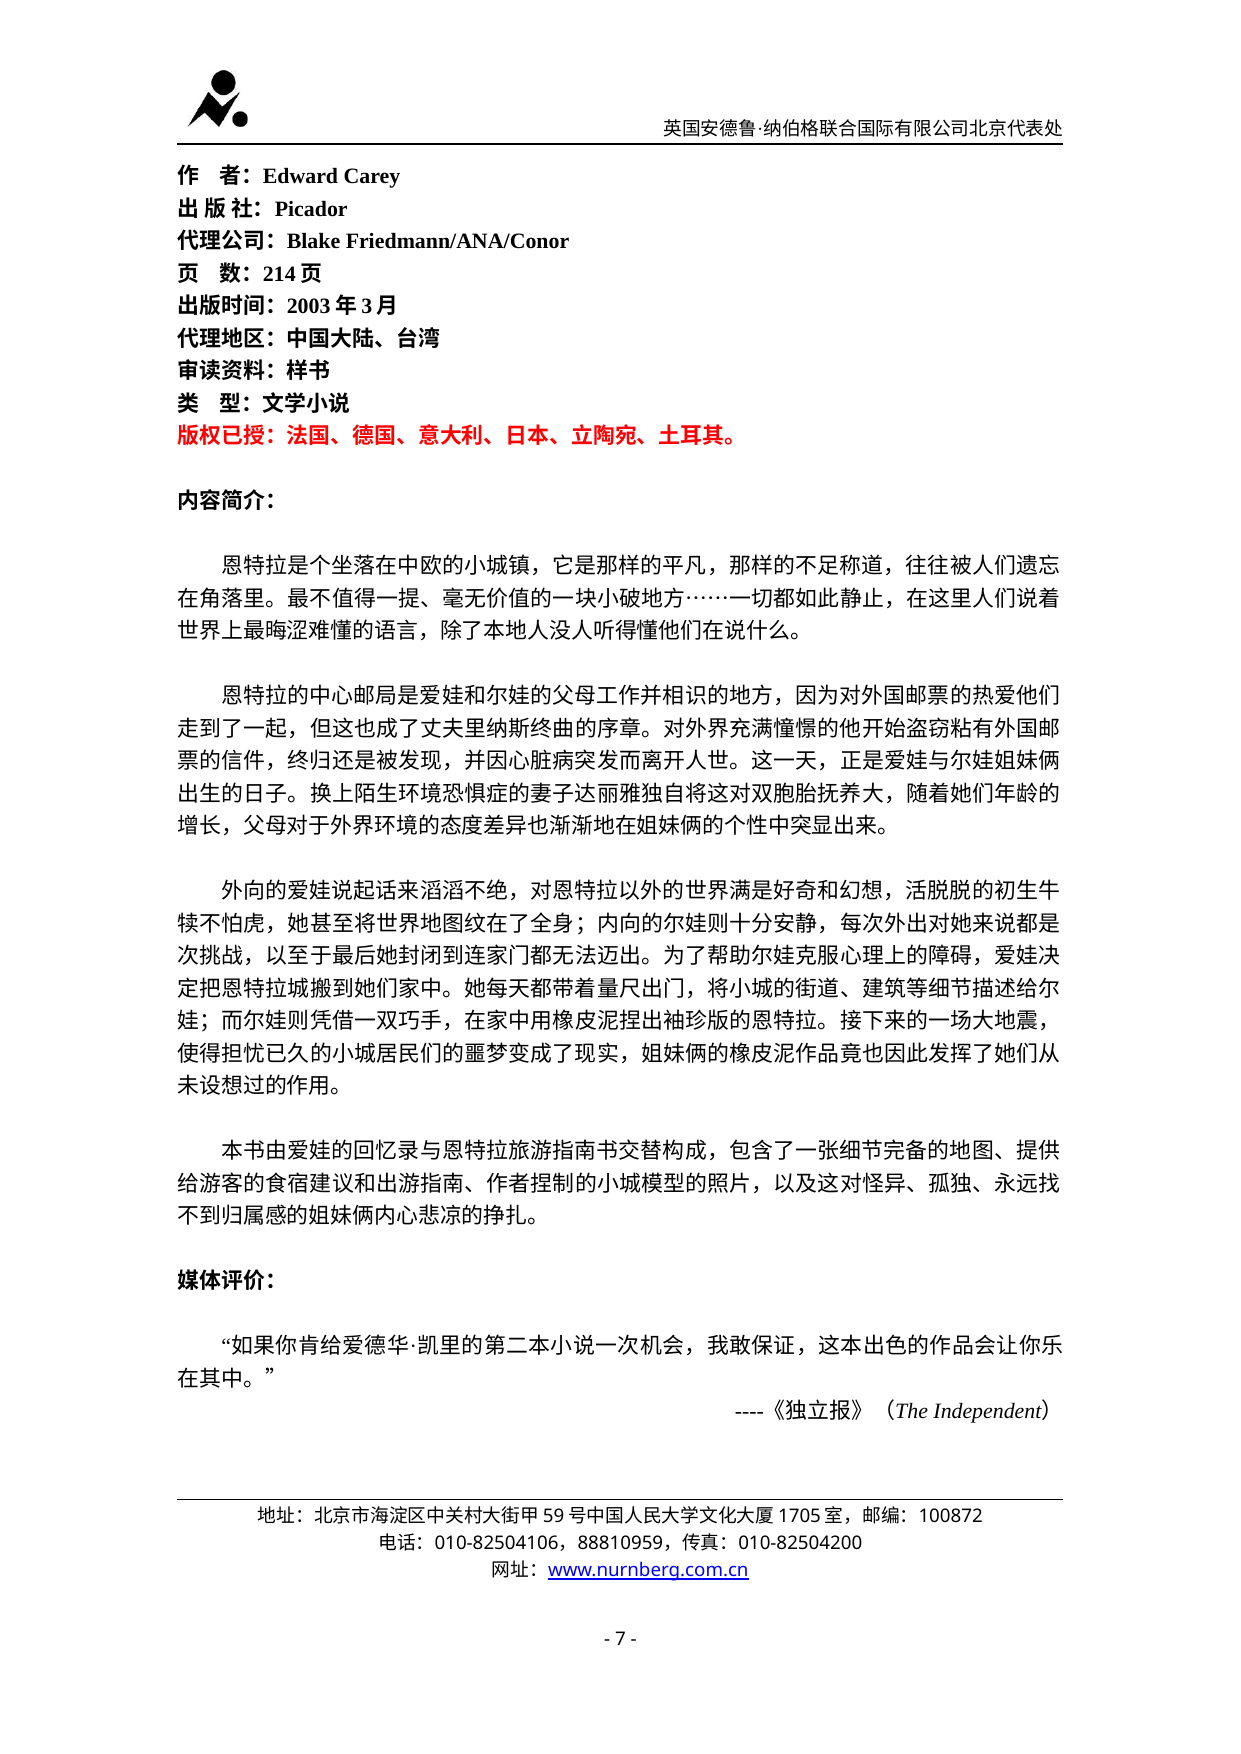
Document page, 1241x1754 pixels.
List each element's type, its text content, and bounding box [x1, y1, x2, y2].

text 恩特拉的中心邮局是爱娃和尔娃的父母工作并相识的地方，因为对外国邮票的热爱他们走到了一起，但这也成了丈夫里纳斯终曲的序章。对外界充满憧憬的他开始盗窃粘有外国邮票的信件，终归还是被发现，并因心脏病突发而离开人世。这一天，正是爱娃与尔娃姐妹俩出生的日子。换上陌生环境恐惧症的妻子达丽雅独自将这对双胞胎抚养大，随着她们年龄的增长，父母对于外界环境的态度差异也渐渐地在姐妹俩的个性中突显出来。 [177, 678, 1063, 840]
text ----《独立报》（The Independent） [177, 1393, 1063, 1425]
text 类 型：文学小说 [177, 385, 1063, 418]
text 版权已授：法国、德国、意大利、日本、立陶宛、土耳其。 [177, 418, 1063, 450]
text 出版时间：2003年3月 [177, 288, 1063, 320]
text 外向的爱娃说起话来滔滔不绝，对恩特拉以外的世界满是好奇和幻想，活脱脱的初生牛犊不怕虎，她甚至将世界地图纹在了全身；内向的尔娃则十分安静，每次外出对她来说都是次挑战，以至于最后她封闭到连家门都无法迈出。为了帮助尔娃克服心理上的障碍，爱娃决定把恩特拉城搬到她们家中。她每天都带着量尺出门，将小城的街道、建筑等细节描述给尔娃；而尔娃则凭借一双巧手，在家中用橡皮泥捏出袖珍版的恩特拉。接下来的一场大地震，使得担忧已久的小城居民们的噩梦变成了现实，姐妹俩的橡皮泥作品竟也因此发挥了她们从未设想过的作用。 [177, 873, 1063, 1100]
text 媒体评价： [177, 1263, 1063, 1295]
text 内容简介： [177, 483, 1063, 515]
text 恩特拉是个坐落在中欧的小城镇，它是那样的平凡，那样的不足称道，往往被人们遗忘在角落里。最不值得一提、毫无价值的一块小破地方……一切都如此静止，在这里人们说着世界上最晦涩难懂的语言，除了本地人没人听得懂他们在说什么。 [177, 548, 1063, 645]
text 代理地区：中国大陆、台湾 [177, 320, 1063, 353]
text “如果你肯给爱德华·凯里的第二本小说一次机会，我敢保证，这本出色的作品会让你乐在其中。” [177, 1328, 1063, 1393]
text 页 数：214页 [177, 255, 1063, 288]
text 代理公司：Blake Friedmann/ANA/Conor [177, 223, 1063, 255]
text 审读资料：样书 [177, 353, 1063, 385]
text 本书由爱娃的回忆录与恩特拉旅游指南书交替构成，包含了一张细节完备的地图、提供给游客的食宿建议和出游指南、作者捏制的小城模型的照片，以及这对怪异、孤独、永远找不到归属感的姐妹俩内心悲凉的挣扎。 [177, 1133, 1063, 1230]
picture [187, 70, 248, 127]
text 作 者：Edward Carey [177, 158, 1063, 190]
text 出 版 社：Picador [177, 190, 1063, 223]
